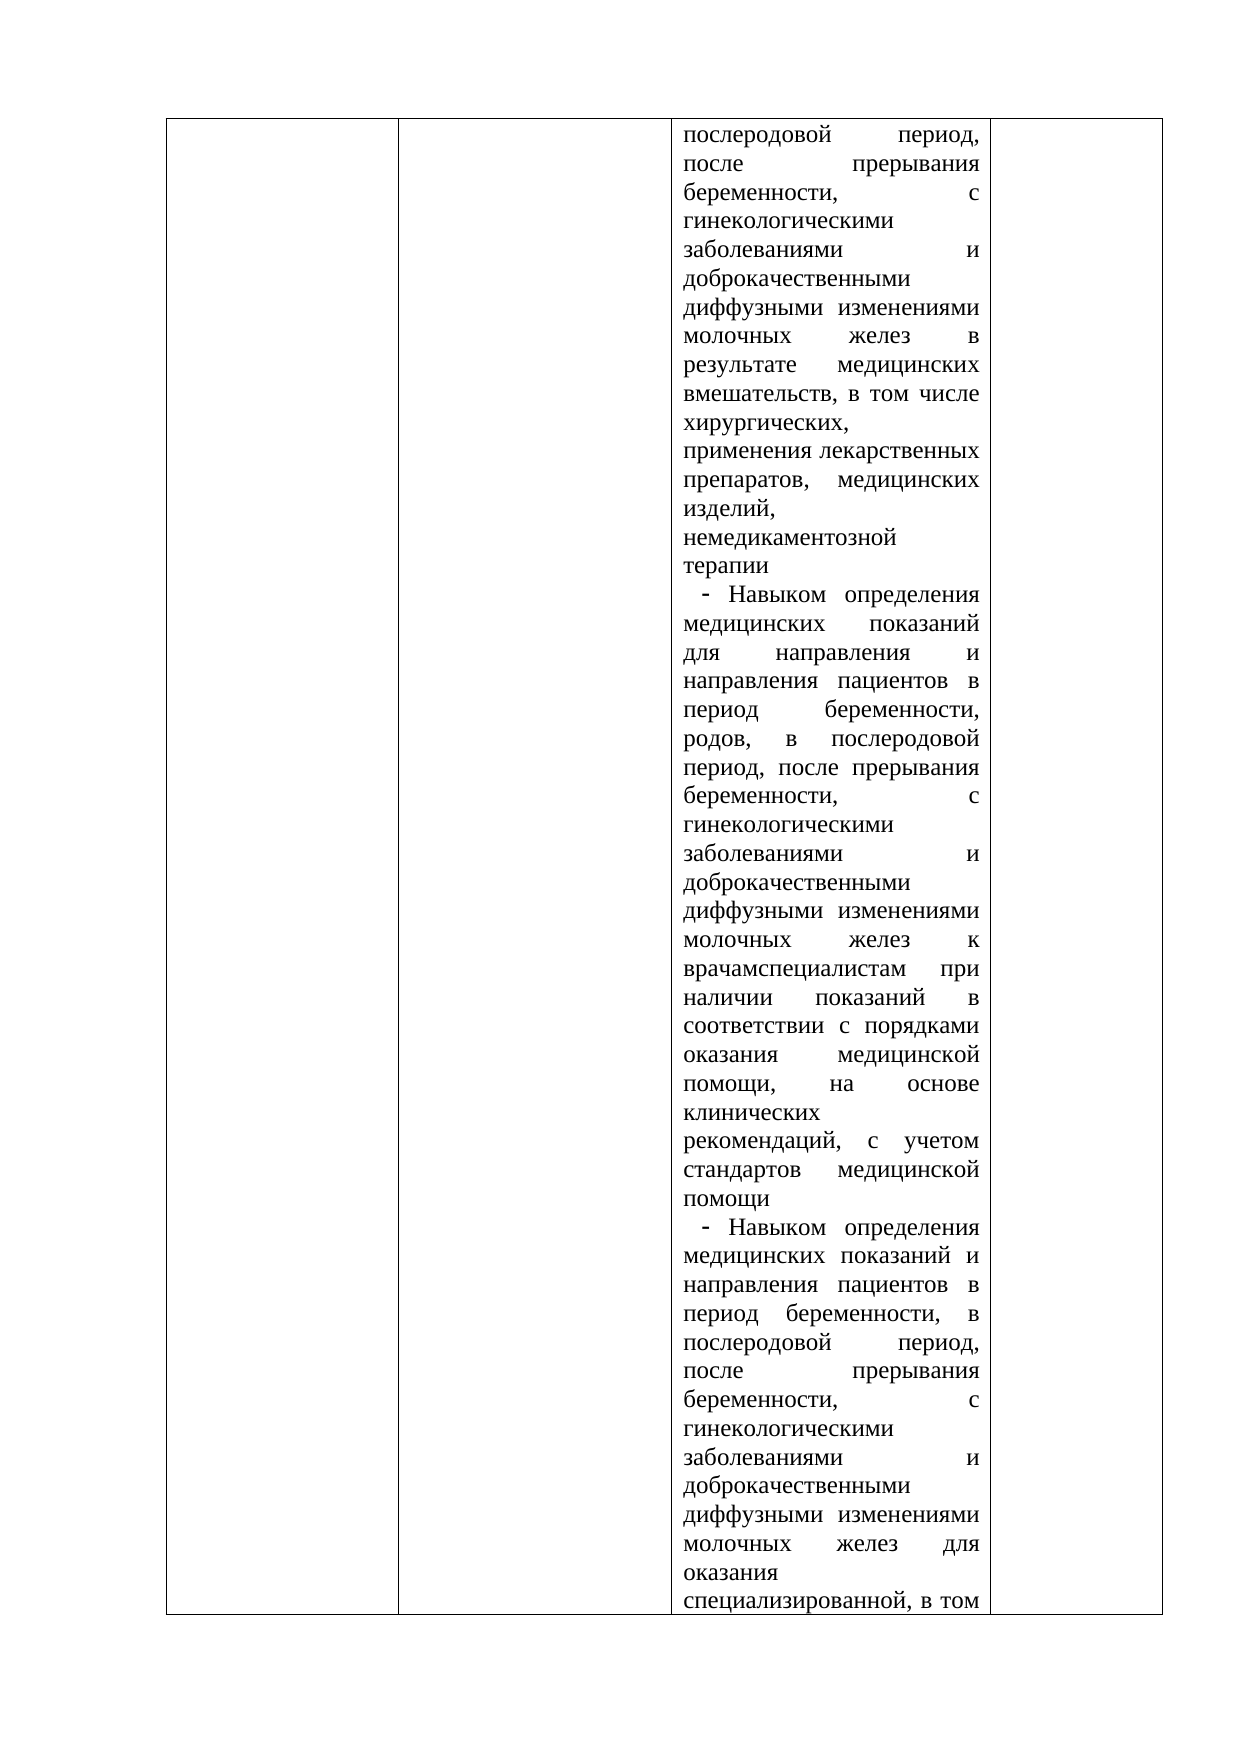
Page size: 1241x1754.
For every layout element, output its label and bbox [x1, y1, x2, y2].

table_cell [672, 119, 990, 1614]
table_cell [991, 119, 1162, 1614]
